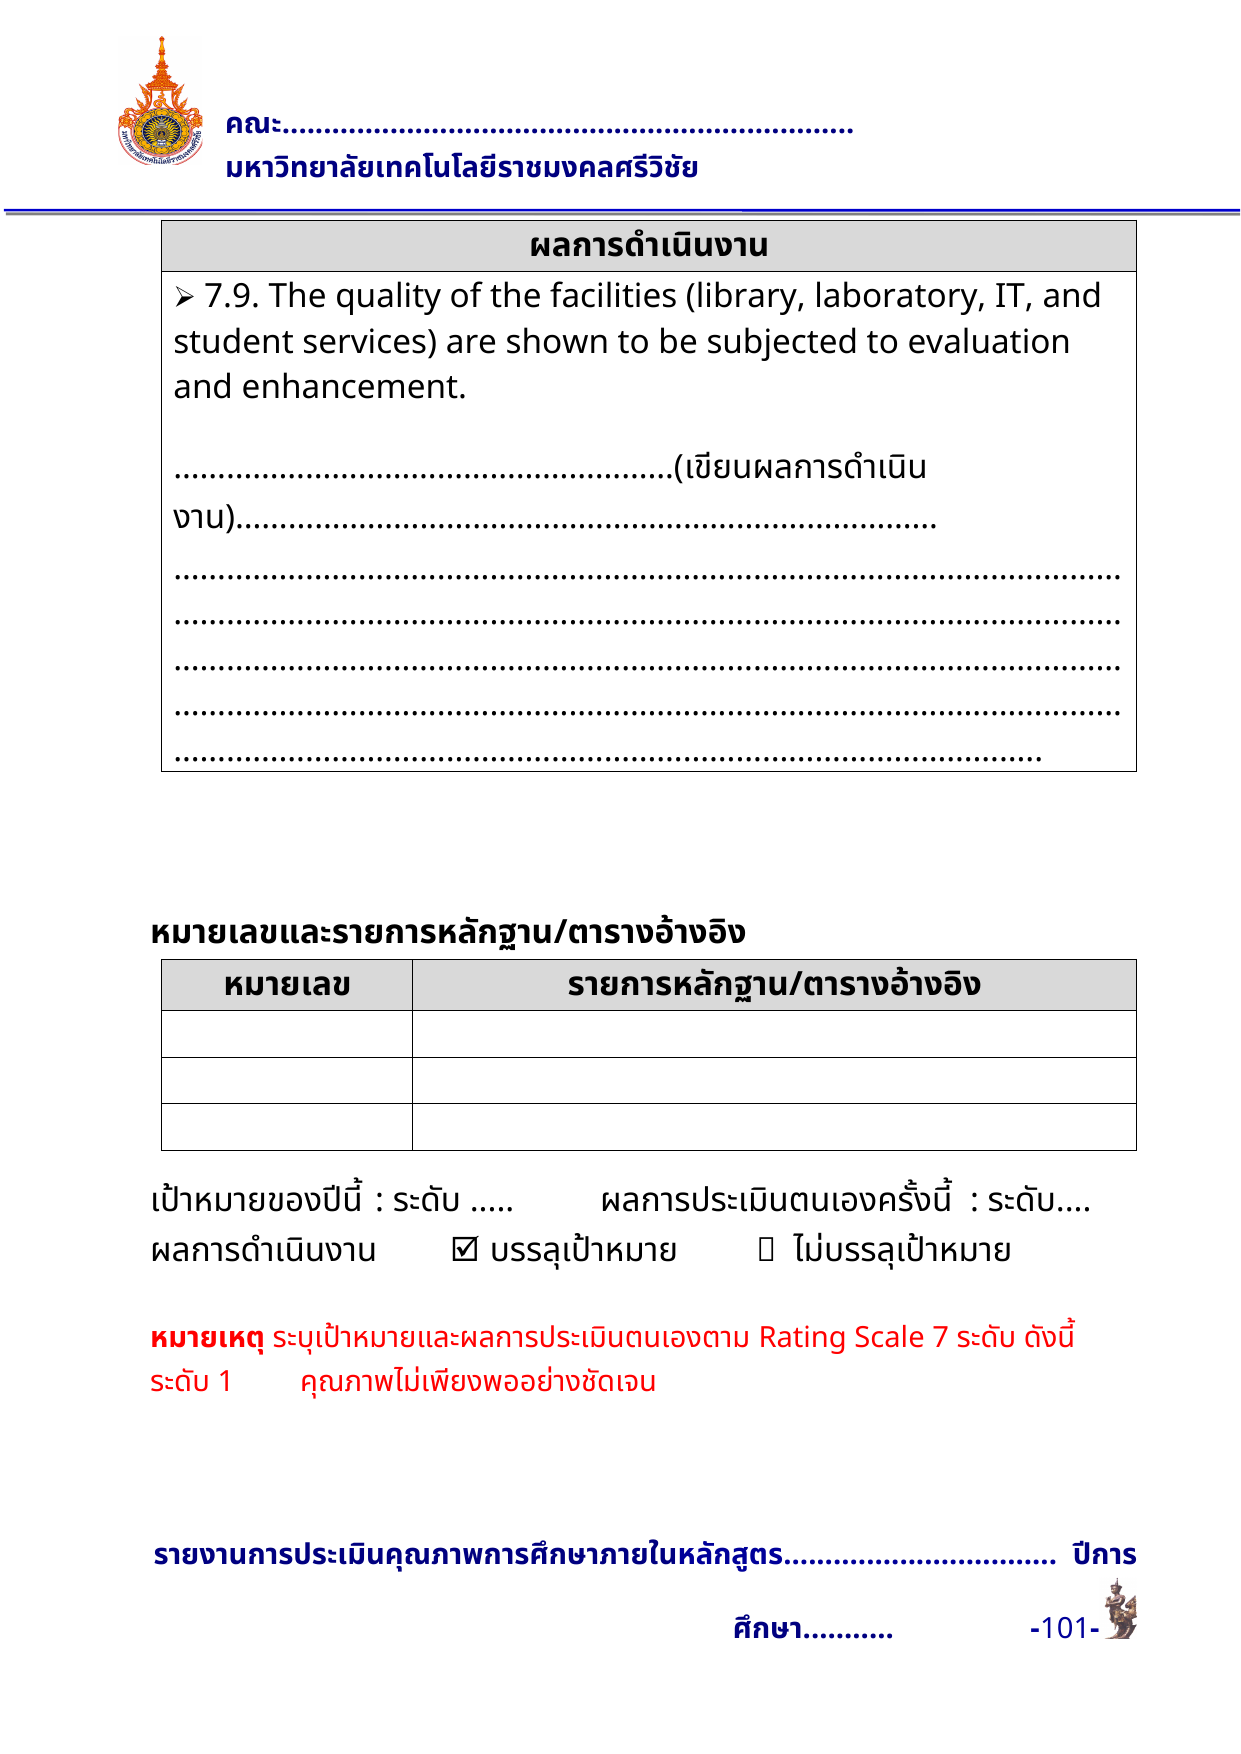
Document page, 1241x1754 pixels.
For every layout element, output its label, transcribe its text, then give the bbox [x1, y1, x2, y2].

text หมายเลขและรายการหลักฐาน/ตารางอ้างอิง [150, 908, 1137, 959]
picture [118, 36, 203, 165]
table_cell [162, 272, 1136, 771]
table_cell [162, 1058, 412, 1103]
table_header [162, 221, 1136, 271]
text ผลการดำเนินงาน บรรลุเป้าหมาย ไม่บรรลุเป้าหมาย [150, 1226, 1137, 1277]
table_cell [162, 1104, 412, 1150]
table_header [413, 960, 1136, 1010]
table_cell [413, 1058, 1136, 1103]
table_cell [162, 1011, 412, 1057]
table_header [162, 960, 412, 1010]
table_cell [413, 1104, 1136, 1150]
text ระดับ 1 คุณภาพไม่เพียงพออย่างชัดเจน [150, 1361, 1137, 1405]
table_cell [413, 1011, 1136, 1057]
text หมายเหตุ ระบุเป้าหมายและผลการประเมินตนเองตาม Rating Scale 7 ระดับ ดังนี้ [150, 1316, 1137, 1361]
text เป้าหมายของปีนี้ : ระดับ ..... ผลการประเมินตนเองครั้งนี้ : ระดับ.... [150, 1176, 1137, 1226]
picture [1099, 1577, 1138, 1639]
